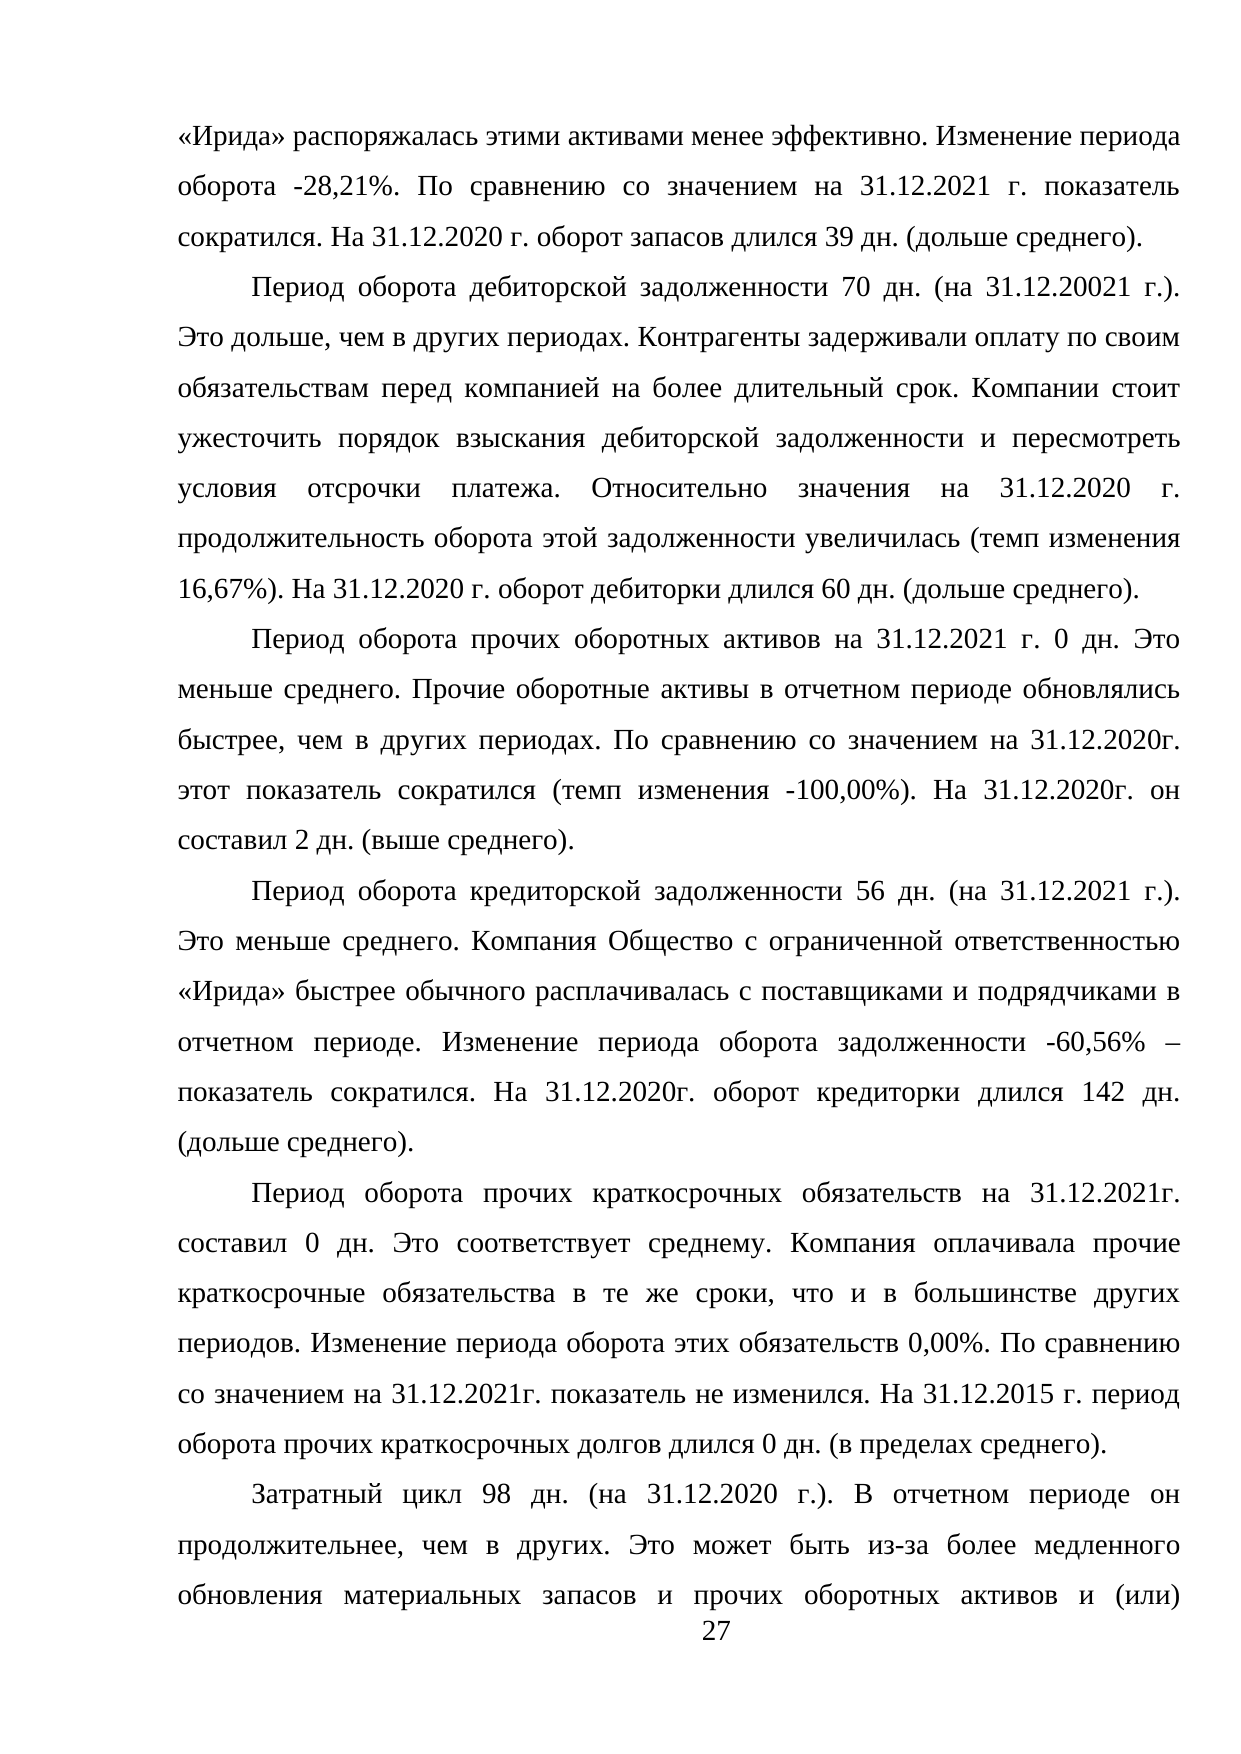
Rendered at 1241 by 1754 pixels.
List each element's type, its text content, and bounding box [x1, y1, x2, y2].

text Период оборота прочих краткосрочных обязательств на 31.12.2021г. составил 0 дн. Это соответствует среднему. Компания оплачивала прочие краткосрочные обязательства в те же сроки, что и в большинстве других периодов. Изменение периода оборота этих обязательств 0,00%. По сравнению со значением на 31.12.2021г. показатель не изменился. На 31.12.2015 г. период оборота прочих краткосрочных долгов длился 0 дн. (в пределах среднего). [177, 1175, 1181, 1460]
text Период оборота прочих оборотных активов на 31.12.2021 г. 0 дн. Это меньше среднего. Прочие оборотные активы в отчетном периоде обновлялись быстрее, чем в других периодах. По сравнению со значением на 31.12.2020г. этот показатель сократился (темп изменения -100,00%). На 31.12.2020г. он составил 2 дн. (выше среднего). [177, 621, 1181, 856]
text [177, 118, 1181, 252]
text Период оборота кредиторской задолженности 56 дн. (на 31.12.2021 г.). Это меньше среднего. Компания Общество с ограниченной ответственностью «Ирида» быстрее обычного расплачивалась с поставщиками и подрядчиками в отчетном периоде. Изменение периода оборота задолженности -60,56% – показатель сократился. На 31.12.2020г. оборот кредиторки длился 142 дн. (дольше среднего). [177, 873, 1181, 1158]
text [177, 1477, 1181, 1611]
text Период оборота дебиторской задолженности 70 дн. (на 31.12.20021 г.). Это дольше, чем в других периодах. Контрагенты задерживали оплату по своим обязательствам перед компанией на более длительный срок. Компании стоит ужесточить порядок взыскания дебиторской задолженности и пересмотреть условия отсрочки платежа. Относительно значения на 31.12.2020 г. продолжительность оборота этой задолженности увеличилась (темп изменения 16,67%). На 31.12.2020 г. оборот дебиторки длился 60 дн. (дольше среднего). [177, 269, 1181, 604]
